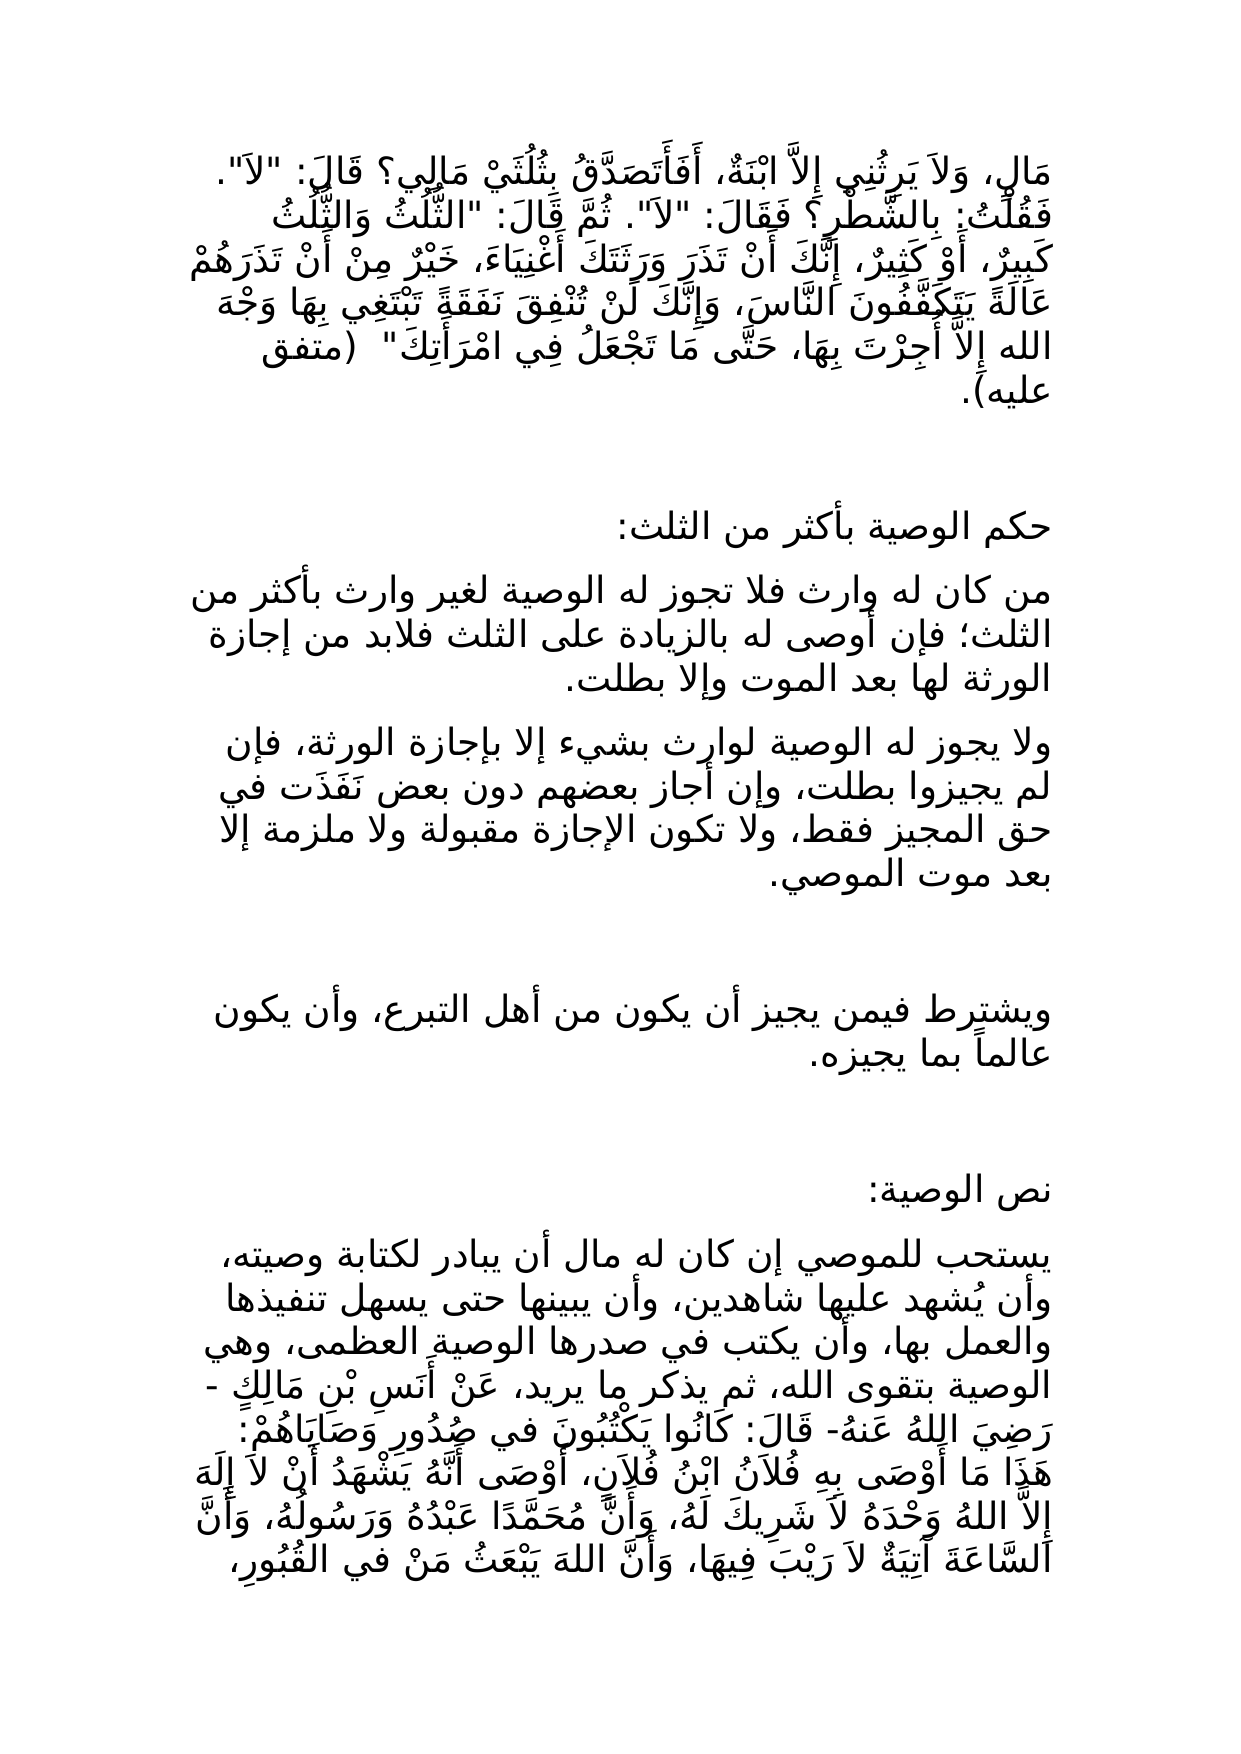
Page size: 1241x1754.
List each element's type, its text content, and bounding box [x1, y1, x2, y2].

text نص الوصية: [187, 1168, 1053, 1212]
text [187, 1233, 1053, 1582]
text ويشترط فيمن يجيز أن يكون من أهل التبرع، وأن يكون عالماً بما يجيزه. [187, 988, 1053, 1075]
text حكم الوصية بأكثر من الثلث: [187, 504, 1053, 548]
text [187, 150, 1053, 412]
text من كان له وارث فلا تجوز له الوصية لغير وارث بأكثر من الثلث؛ فإن أوصى له بالزيادة على الثلث فلابد من إجازة الورثة لها بعد الموت وإلا بطلت. [187, 569, 1053, 700]
text ولا يجوز له الوصية لوارث بشيء إلا بإجازة الورثة، فإن لم يجيزوا بطلت، وإن أجاز بعضهم دون بعض نَفَذَت في حق المجيز فقط، ولا تكون الإجازة مقبولة ولا ملزمة إلا بعد موت الموصي. [187, 721, 1053, 895]
